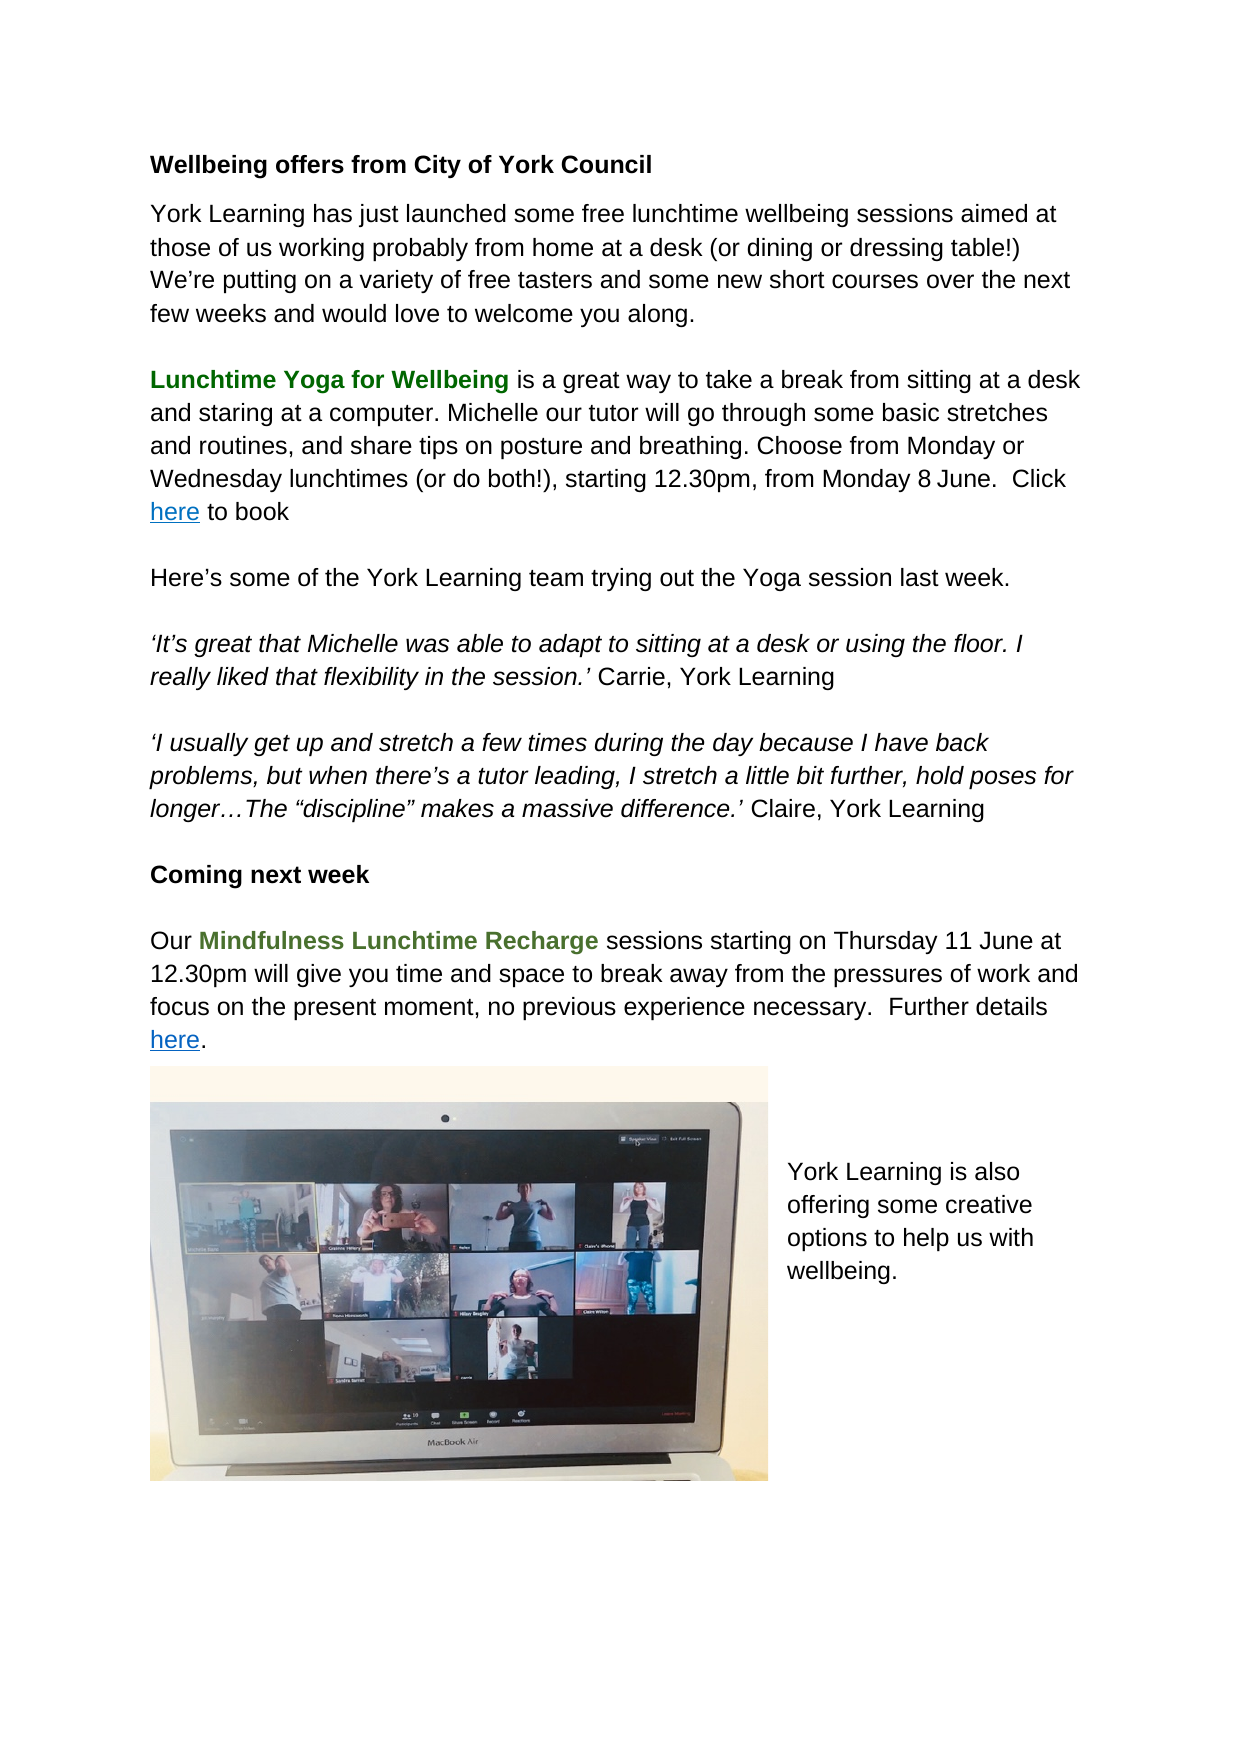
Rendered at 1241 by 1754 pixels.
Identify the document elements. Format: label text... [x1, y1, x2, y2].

text Here’s some of the York Learning team trying out the Yoga session last week. [150, 563, 1090, 591]
text Our Mindfulness Lunchtime Recharge sessions starting on Thursday 11 June at 12.30pm will give you time and space to break away from the pressures of work and focus on the present moment, no previous experience necessary. Further details here. [150, 926, 1090, 1054]
text ‘It’s great that Michelle was able to adapt to sitting at a desk or using the floor. I really liked that flexibility in the session.’ Carrie, York Learning [150, 629, 1090, 691]
text Coming next week [150, 860, 1090, 889]
text ‘I usually get up and stretch a few times during the day because I have back problems, but when there’s a tutor leading, I stretch a little bit further, hold poses for longer…The “discipline” makes a massive difference.’ Claire, York Learning [150, 728, 1090, 823]
text York Learning is also offering some creative options to help us with wellbeing. [769, 1157, 1090, 1285]
text York Learning has just launched some free lunchtime wellbeing sessions aimed at those of us working probably from home at a desk (or dining or dressing table!) We’re putting on a variety of free tasters and some new short courses over the next few weeks and would love to welcome you along. [150, 199, 1090, 327]
picture [150, 1066, 769, 1481]
text Wellbeing offers from City of York Council [150, 150, 1090, 179]
text Lunchtime Yoga for Wellbeing is a great way to take a break from sitting at a desk and staring at a computer. Michelle our tutor will go through some basic stretches and routines, and share tips on posture and breathing. Choose from Monday or Wednesday lunchtimes (or do both!), starting 12.30pm, from Monday 8 June. Click here to book [150, 364, 1090, 525]
